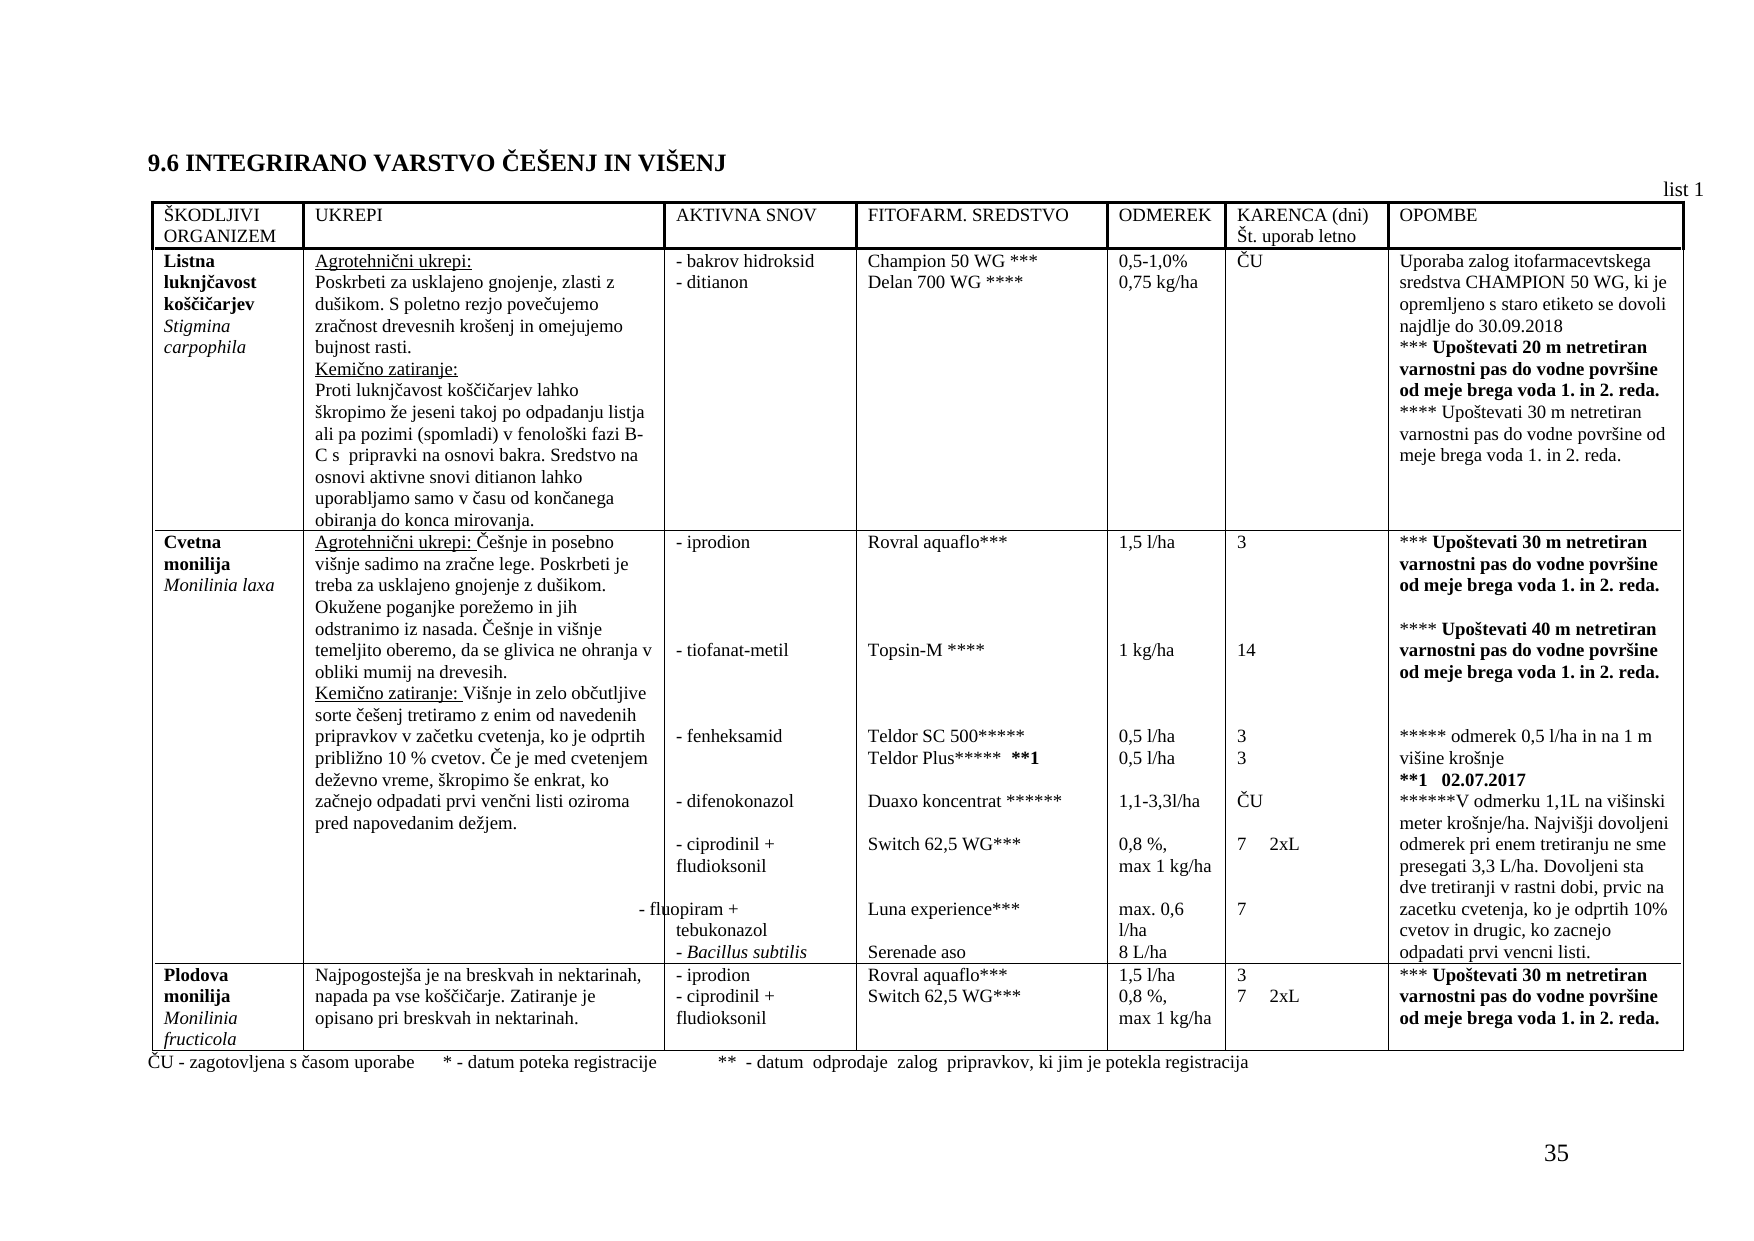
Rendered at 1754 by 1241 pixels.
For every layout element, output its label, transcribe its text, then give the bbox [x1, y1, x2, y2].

text list 1 [207, 176, 1704, 201]
table_cell 1,5 l/ha 1 kg/ha 0,5 l/ha 0,5 l/ha 1,1-3,3l/ha 0,8 %, max 1 kg/ha max. 0,6 l/ha 8 L/ha [1108, 531, 1225, 962]
table_cell Agrotehnični ukrepi: Češnje in posebno višnje sadimo na zračne lege. Poskrbeti je treba za usklajeno gnojenje z dušikom. Okužene poganjke porežemo in jih odstranimo iz nasada. Češnje in višnje temeljito oberemo, da se glivica ne ohranja v obliki mumij na drevesih. Kemično zatiranje: Višnje in zelo občutljive sorte češenj tretiramo z enim od navedenih pripravkov v začetku cvetenja, ko je odprtih približno 10 % cvetov. Če je med cvetenjem deževno vreme, škropimo še enkrat, ko začnejo odpadati prvi venčni listi oziroma pred napovedanim dežjem. [304, 531, 664, 962]
table_cell Rovral aquaflo*** Topsin-M **** Teldor SC 500***** Teldor Plus***** **1 Duaxo koncentrat ****** Switch 62,5 WG*** Luna experience*** Serenade aso [857, 531, 1107, 962]
text ČU - zagotovljena s časom uporabe * - datum poteka registracije ** - datum odprodaje zalog pripravkov, ki jim je potekla registracija [148, 1051, 1606, 1072]
table_header UKREPI [305, 204, 663, 247]
table_cell - bakrov hidroksid - ditianon [665, 250, 856, 530]
table_header ODMEREK [1109, 204, 1224, 247]
table_header OPOMBE [1390, 204, 1682, 247]
table_cell - iprodion - ciprodinil + fludioksonil [665, 964, 856, 1050]
table_cell Listna luknjčavost koščičarjev Stigmina carpophila [153, 247, 303, 530]
table_cell *** Upoštevati 30 m netretiran varnostni pas do vodne površine od meje brega voda 1. in 2. reda. [1389, 963, 1683, 1050]
table_cell 0,5-1,0% 0,75 kg/ha [1108, 250, 1225, 530]
table_cell ČU [1226, 250, 1388, 530]
table_cell Uporaba zalog itofarmacevtskega sredstva CHAMPION 50 WG, ki je opremljeno s staro etiketo se dovoli najdlje do 30.09.2018 *** Upoštevati 20 m netretiran varnostni pas do vodne površine od meje brega voda 1. in 2. reda. **** Upoštevati 30 m netretiran varnostni pas do vodne površine od meje brega voda 1. in 2. reda. [1389, 247, 1683, 530]
table_header ŠKODLJIVI ORGANIZEM [154, 204, 302, 247]
table_header FITOFARM. SREDSTVO [858, 204, 1106, 247]
table_header KARENCA (dni) Št. uporab letno [1227, 204, 1387, 247]
subtitle INTEGRIRANO VARSTVO ČEŠENJ IN VIŠENJ [148, 148, 1606, 176]
table_cell Plodova monilija Monilinia fructicola [153, 963, 303, 1050]
table_cell Najpogostejša je na breskvah in nektarinah, napada pa vse koščičarje. Zatiranje je opisano pri breskvah in nektarinah. [304, 964, 664, 1050]
table_cell Agrotehnični ukrepi: Poskrbeti za usklajeno gnojenje, zlasti z dušikom. S poletno rezjo povečujemo zračnost drevesnih krošenj in omejujemo bujnost rasti. Kemično zatiranje: Proti luknjčavost koščičarjev lahko škropimo že jeseni takoj po odpadanju listja ali pa pozimi (spomladi) v fenološki fazi B-C s pripravki na osnovi bakra. Sredstvo na osnovi aktivne snovi ditianon lahko uporabljamo samo v času od končanega obiranja do konca mirovanja. [304, 250, 664, 530]
table_cell - iprodion - tiofanat-metil - fenheksamid - difenokonazol - ciprodinil + fludioksonil - fluopiram + tebukonazol - Bacillus subtilis [665, 531, 856, 962]
table_cell 3 14 3 3 ČU 7 2xL 7 [1226, 531, 1388, 962]
table_cell *** Upoštevati 30 m netretiran varnostni pas do vodne površine od meje brega voda 1. in 2. reda. **** Upoštevati 40 m netretiran varnostni pas do vodne površine od meje brega voda 1. in 2. reda. ***** odmerek 0,5 l/ha in na 1 m višine krošnje **1 02.07.2017 ******V odmerku 1,1L na višinski meter krošnje/ha. Najvišji dovoljeni odmerek pri enem tretiranju ne sme presegati 3,3 L/ha. Dovoljeni sta dve tretiranji v rastni dobi, prvic na zacetku cvetenja, ko je odprtih 10% cvetov in drugic, ko zacnejo odpadati prvi vencni listi. [1389, 530, 1683, 962]
table_cell Cvetna monilija Monilinia laxa [153, 530, 303, 962]
table_cell Champion 50 WG *** Delan 700 WG **** [857, 250, 1107, 530]
table_cell 1,5 l/ha 0,8 %, max 1 kg/ha [1108, 964, 1225, 1050]
table_cell 3 7 2xL [1226, 964, 1388, 1050]
table_header AKTIVNA SNOV [666, 204, 855, 247]
table_cell Rovral aquaflo*** Switch 62,5 WG*** [857, 964, 1107, 1050]
